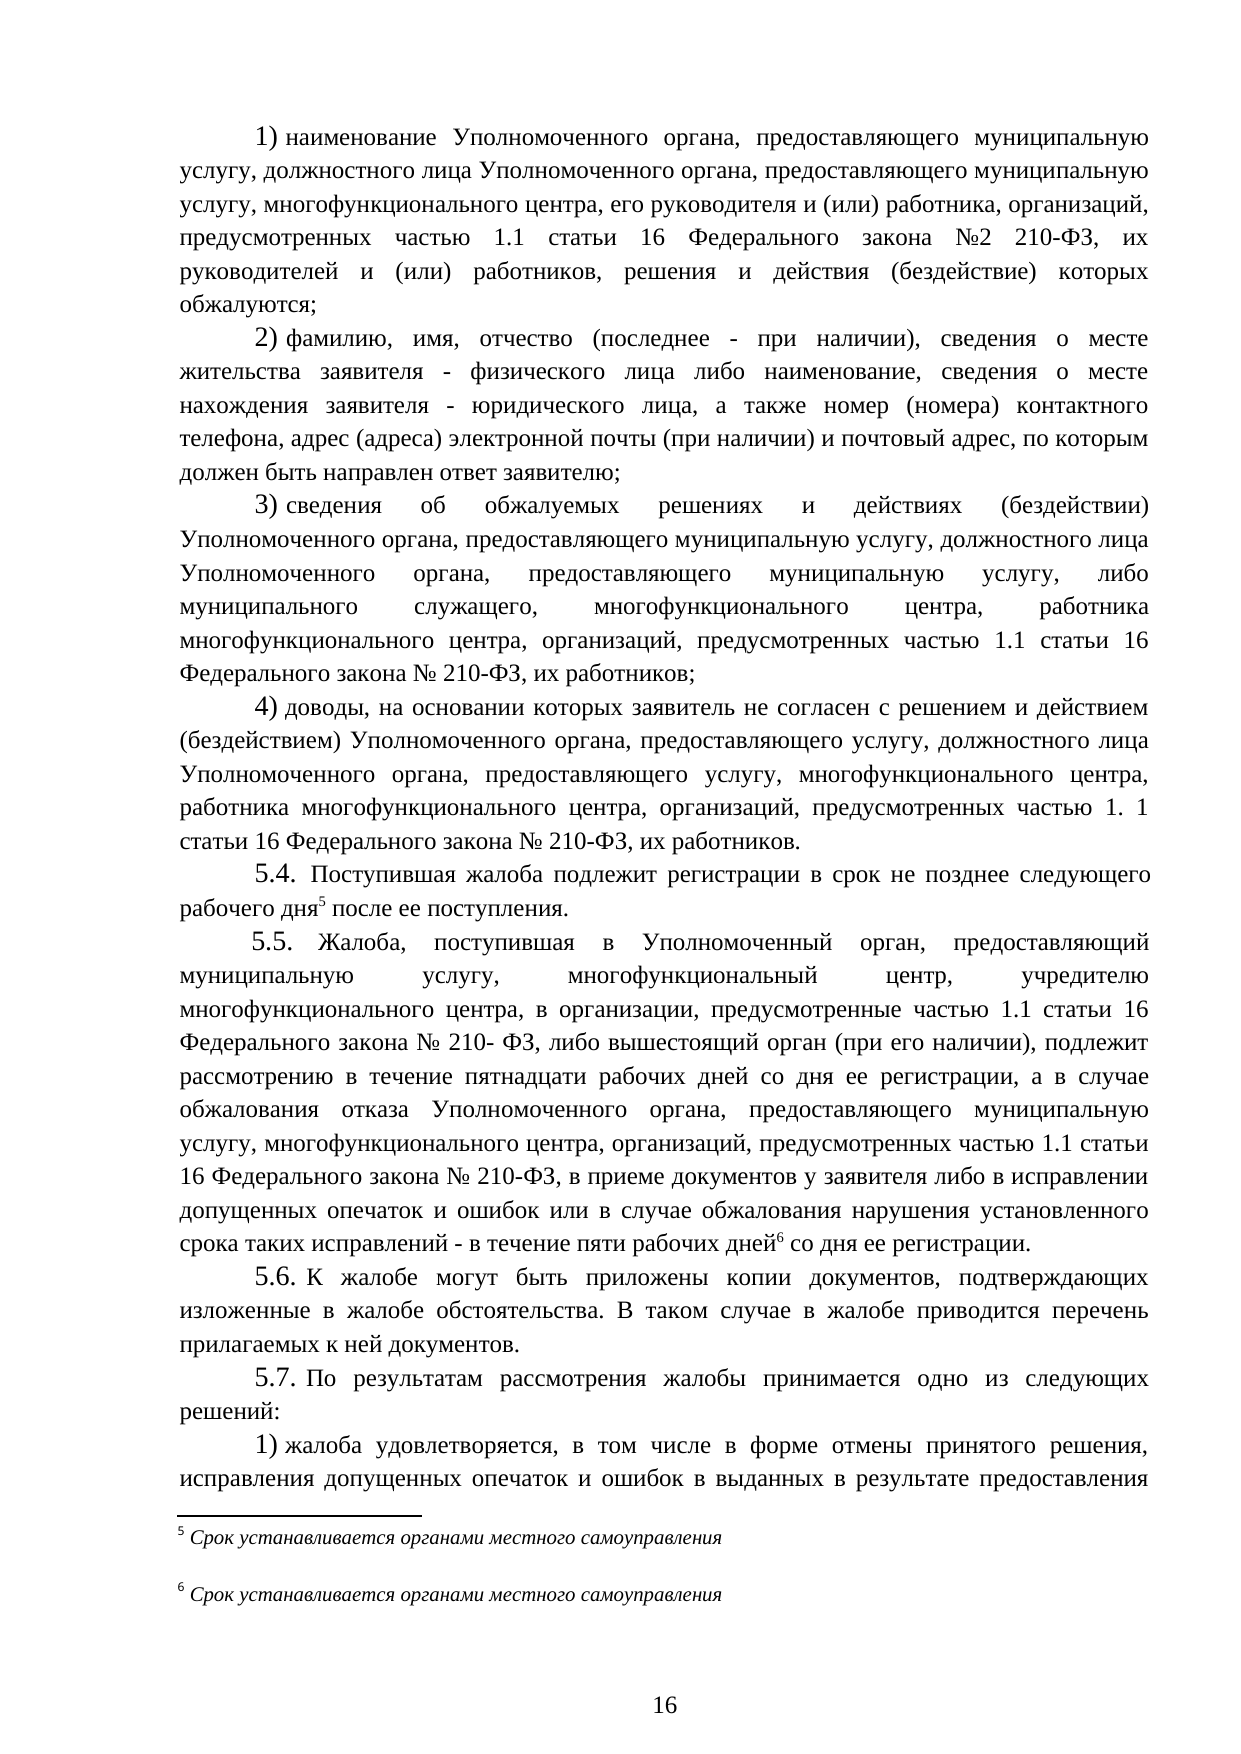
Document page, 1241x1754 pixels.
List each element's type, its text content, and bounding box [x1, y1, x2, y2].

list К жалобе могут быть приложены копии документов, подтверждающих изложенные в жалобе обстоятельства. В таком случае в жалобе приводится перечень прилагаемых к ней документов. [179, 1258, 1149, 1359]
list Поступившая жалоба подлежит регистрации в срок не позднее следующего рабочего дня после ее поступления. [179, 856, 1152, 923]
list Жалоба, поступившая в Уполномоченный орган, предоставляющий муниципальную услугу, многофункциональный центр, учредителю многофункционального центра, в организации, предусмотренные частью 1.1 статьи 16 Федерального закона № 210- ФЗ, либо вышестоящий орган (при его наличии), подлежит рассмотрению в течение пятнадцати рабочих дней со дня ее регистрации, а в случае обжалования отказа Уполномоченного органа, предоставляющего муниципальную услугу, многофункционального центра, организаций, предусмотренных частью 1.1 статьи 16 Федерального закона № 210-ФЗ, в приеме документов у заявителя либо в исправлении допущенных опечаток и ошибок или в случае обжалования нарушения установленного срока таких исправлений - в течение пяти рабочих дней со дня ее регистрации. [179, 923, 1149, 1258]
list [179, 1426, 1149, 1493]
list наименование Уполномоченного органа, предоставляющего муниципальную услугу, должностного лица Уполномоченного органа, предоставляющего муниципальную услугу, многофункционального центра, его руководителя и (или) работника, организаций, предусмотренных частью 1.1 статьи 16 Федерального закона №2 210-ФЗ, их руководителей и (или) работников, решения и действия (бездействие) которых обжалуются; [179, 118, 1149, 319]
list сведения об обжалуемых решениях и действиях (бездействии) Уполномоченного органа, предоставляющего муниципальную услугу, должностного лица Уполномоченного органа, предоставляющего муниципальную услугу, либо муниципального служащего, многофункционального центра, работника многофункционального центра, организаций, предусмотренных частью 1.1 статьи 16 Федерального закона № 210-ФЗ, их работников; [179, 487, 1149, 688]
list фамилию, имя, отчество (последнее - при наличии), сведения о месте жительства заявителя - физического лица либо наименование, сведения о месте нахождения заявителя - юридического лица, а также номер (номера) контактного телефона, адрес (адреса) электронной почты (при наличии) и почтовый адрес, по которым должен быть направлен ответ заявителю; [179, 319, 1149, 487]
list доводы, на основании которых заявитель не согласен с решением и действием (бездействием) Уполномоченного органа, предоставляющего услугу, должностного лица Уполномоченного органа, предоставляющего услугу, многофункционального центра, работника многофункционального центра, организаций, предусмотренных частью 1. 1 статьи 16 Федерального закона № 210-ФЗ, их работников. [179, 688, 1149, 856]
list По результатам рассмотрения жалобы принимается одно из следующих решений: [179, 1359, 1149, 1426]
